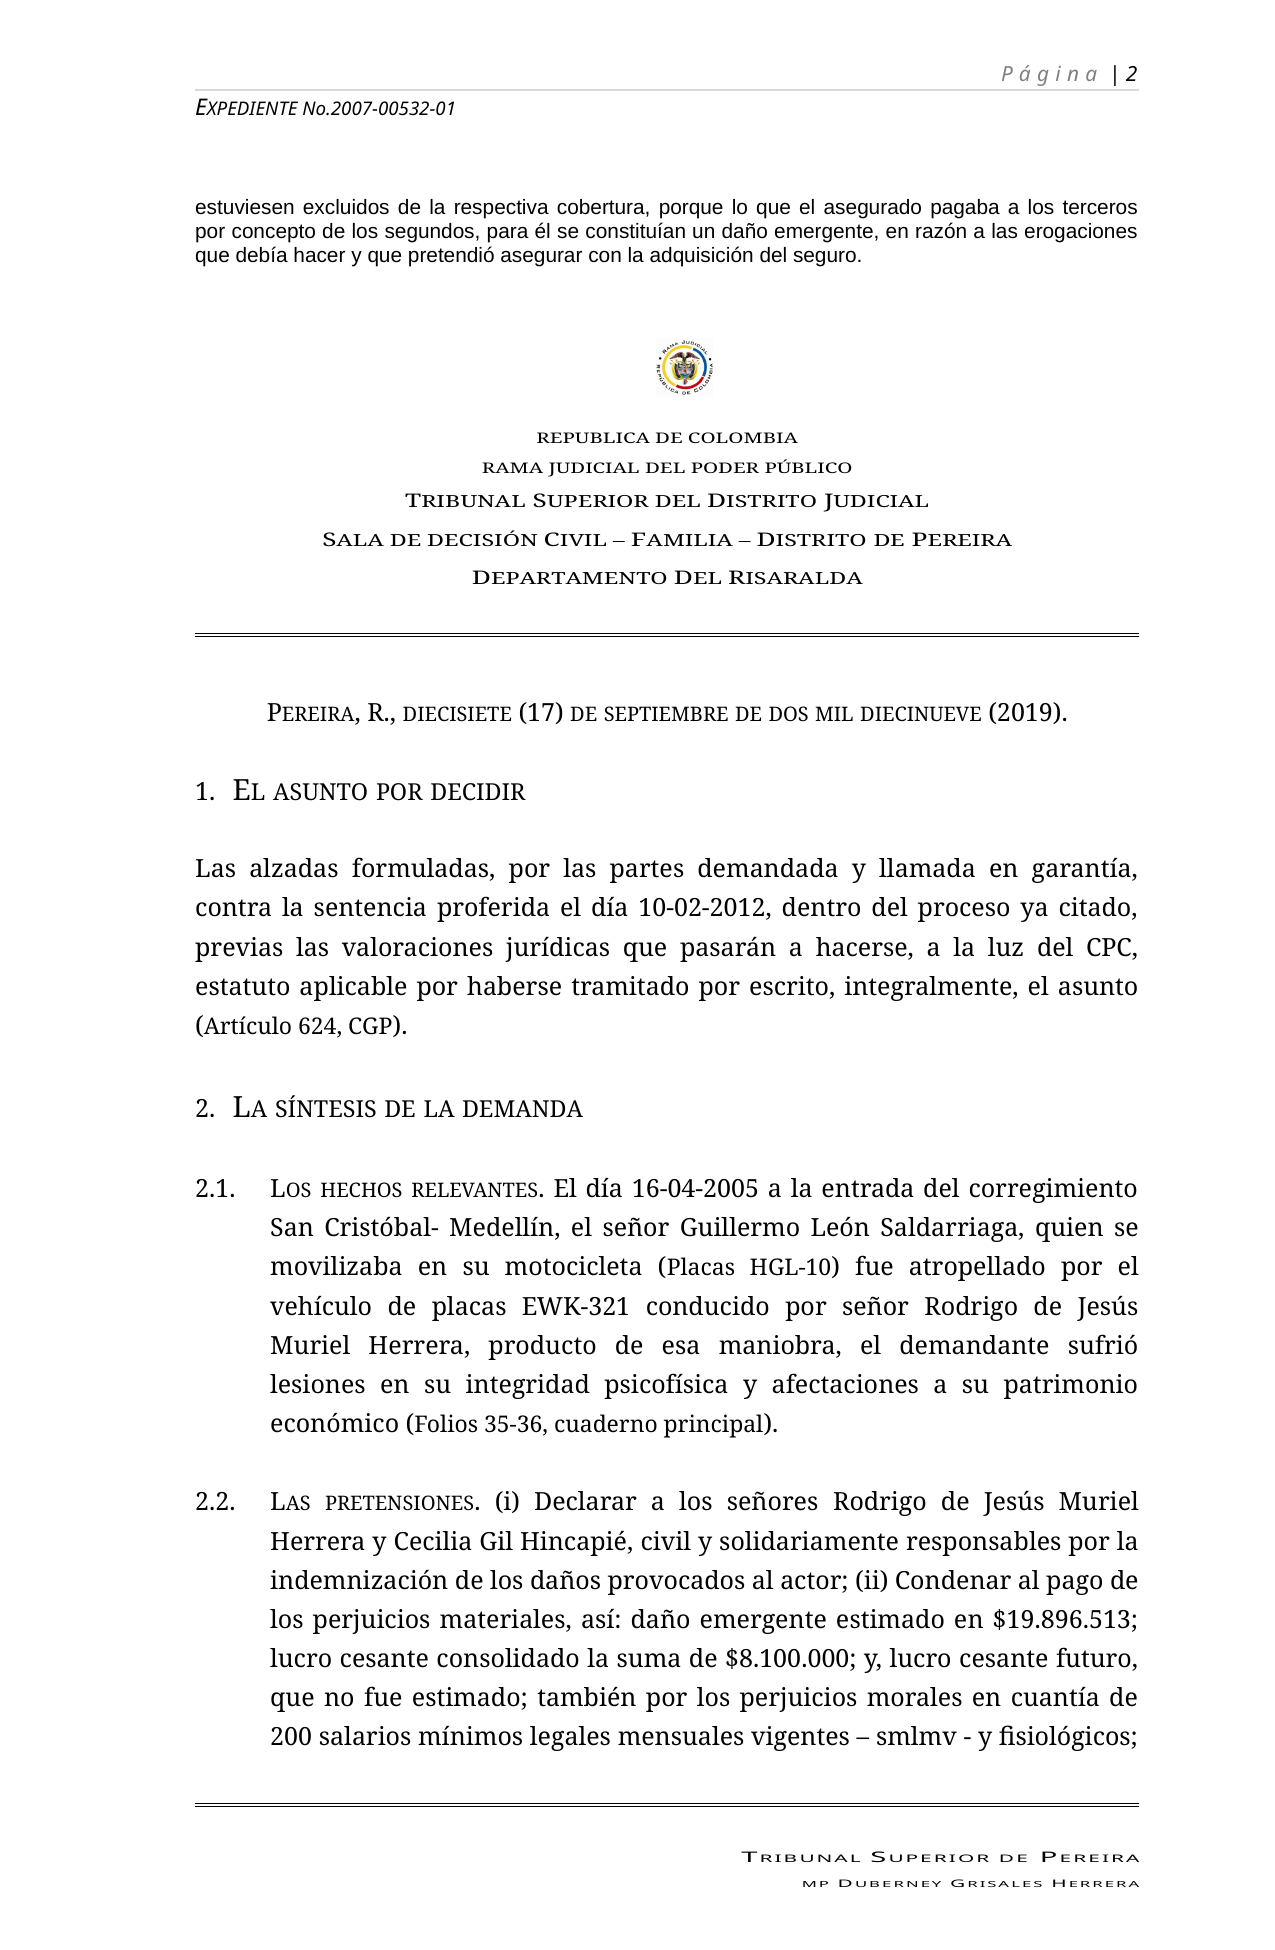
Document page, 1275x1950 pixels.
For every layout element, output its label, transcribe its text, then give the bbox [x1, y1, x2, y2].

text Las alzadas formuladas, por las partes demandada y llamada en garantía, contra la sentencia proferida el día 10-02-2012, dentro del proceso ya citado, previas las valoraciones jurídicas que pasarán a hacerse, a la luz del CPC, estatuto aplicable por haberse tramitado por escrito, integralmente, el asunto (Artículo 624, CGP). [195, 851, 1139, 1042]
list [195, 1484, 1139, 1753]
subtitle La síntesis de la demanda [195, 1086, 1139, 1126]
list Los hechos relevantes. El día 16-04-2005 a la entrada del corregimiento San Cristóbal- Medellín, el señor Guillermo León Saldarriaga, quien se movilizaba en su motocicleta (Placas HGL-10) fue atropellado por el vehículo de placas EWK-321 conducido por señor Rodrigo de Jesús Muriel Herrera, producto de esa maniobra, el demandante sufrió lesiones en su integridad psicofísica y afectaciones a su patrimonio económico (Folios 35-36, cuaderno principal). [195, 1171, 1139, 1440]
picture [655, 338, 713, 397]
text DEPARTAMENTO DEL RISARALDA [195, 564, 1139, 589]
text RAMA JUDICIAL DEL PODER PÚBLICO [195, 458, 1139, 478]
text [195, 195, 1139, 267]
subtitle El asunto por decidir [195, 769, 1139, 809]
text Pereira, R., diecisiete (17) de septiembre de dos mil diecinueve (2019). [195, 694, 1139, 728]
text REPUBLICA DE COLOMBIA [195, 428, 1139, 448]
text SALA DE DECISIÓN CIVIL – FAMILIA – DISTRITO DE PEREIRA [195, 526, 1139, 551]
text TRIBUNAL SUPERIOR DEL DISTRITO JUDICIAL [195, 488, 1139, 513]
